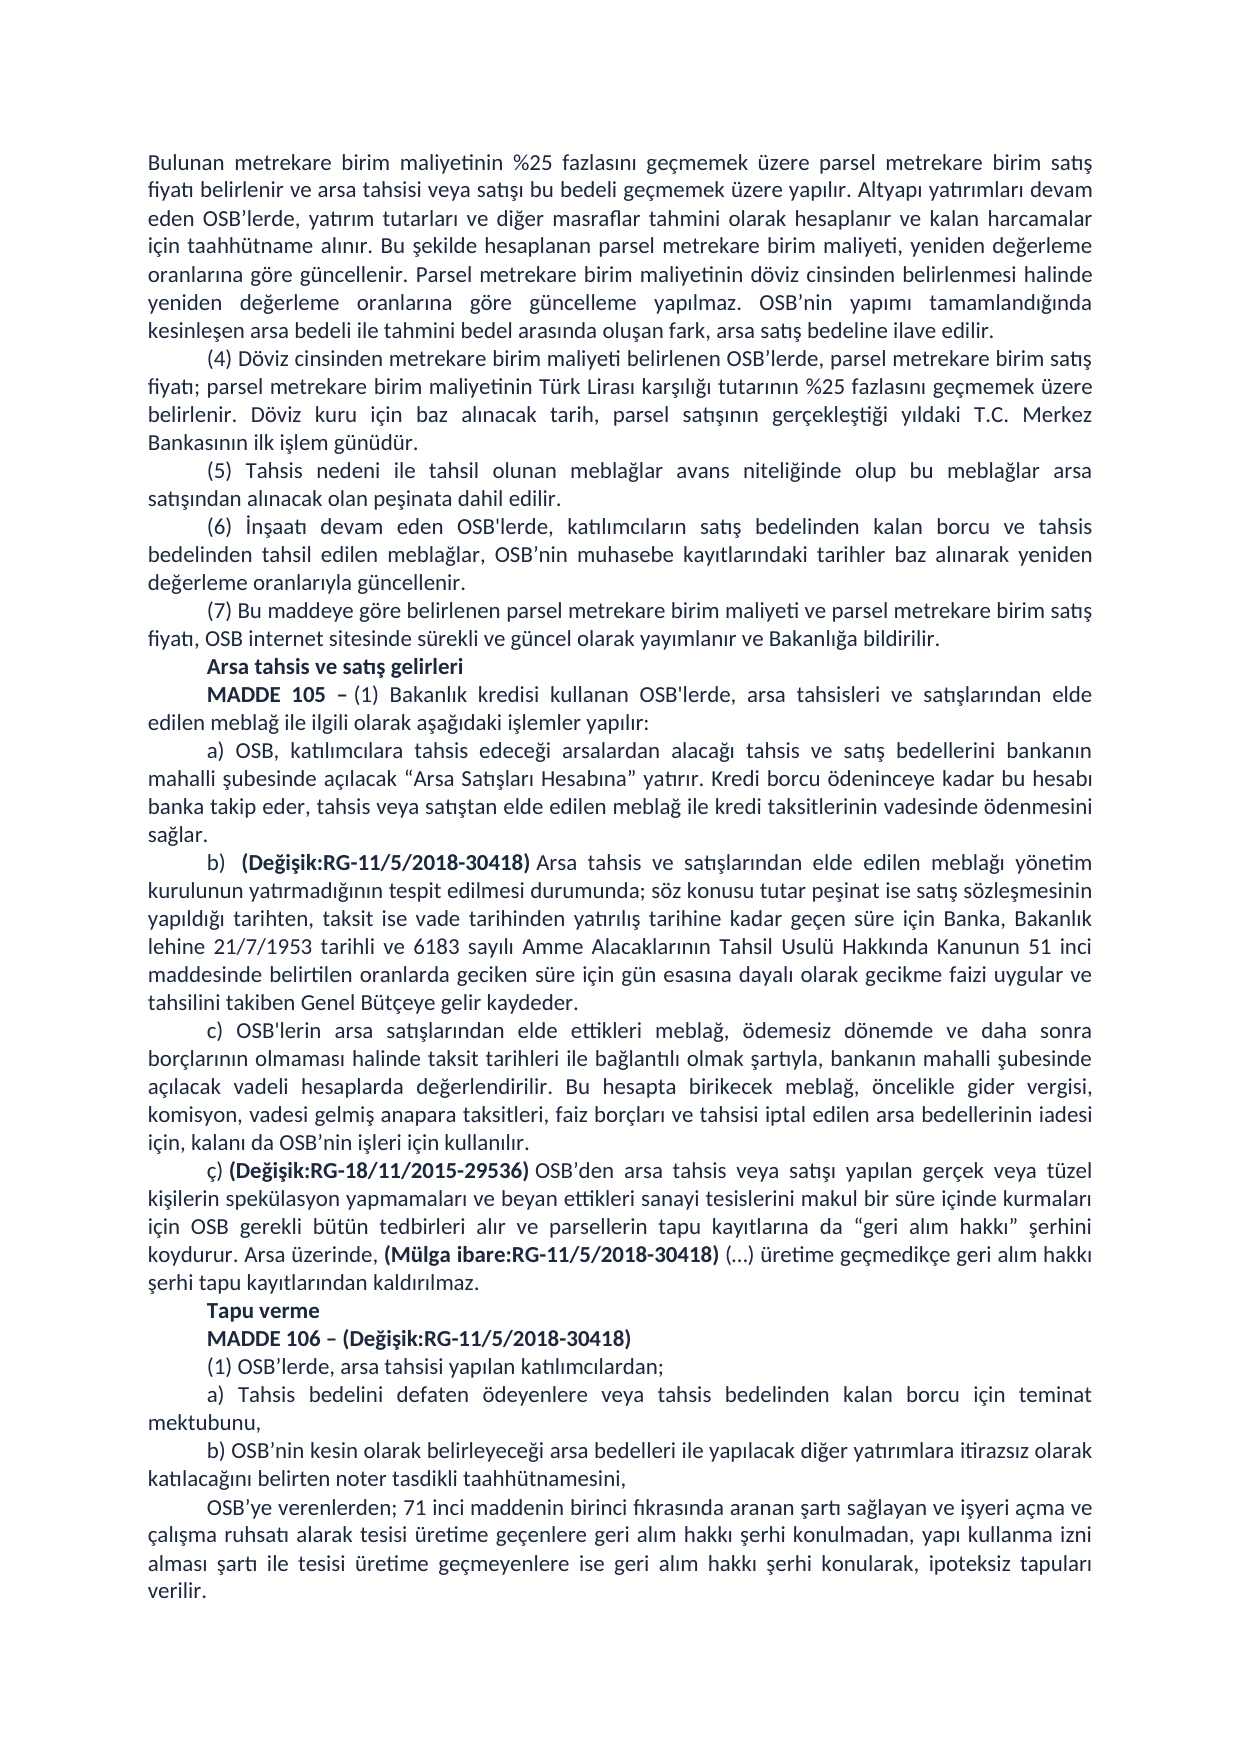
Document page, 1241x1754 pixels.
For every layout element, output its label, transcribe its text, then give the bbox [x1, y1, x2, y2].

text (4) Döviz cinsinden metrekare birim maliyeti belirlenen OSB’lerde, parsel metrekare birim satış fiyatı; parsel metrekare birim maliyetinin Türk Lirası karşılığı tutarının %25 fazlasını geçmemek üzere belirlenir. Döviz kuru için baz alınacak tarih, parsel satışının gerçekleştiği yıldaki T.C. Merkez Bankasının ilk işlem günüdür. [148, 344, 1093, 456]
text MADDE 106 – (Değişik:RG-11/5/2018-30418) [148, 1324, 1093, 1352]
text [148, 148, 1093, 344]
text c) OSB'lerin arsa satışlarından elde ettikleri meblağ, ödemesiz dönemde ve daha sonra borçlarının olmaması halinde taksit tarihleri ile bağlantılı olmak şartıyla, bankanın mahalli şubesinde açılacak vadeli hesaplarda değerlendirilir. Bu hesapta birikecek meblağ, öncelikle gider vergisi, komisyon, vadesi gelmiş anapara taksitleri, faiz borçları ve tahsisi iptal edilen arsa bedellerinin iadesi için, kalanı da OSB’nin işleri için kullanılır. [148, 1016, 1093, 1156]
text (1) OSB’lerde, arsa tahsisi yapılan katılımcılardan; [148, 1352, 1093, 1381]
text (7) Bu maddeye göre belirlenen parsel metrekare birim maliyeti ve parsel metrekare birim satış fiyatı, OSB internet sitesinde sürekli ve güncel olarak yayımlanır ve Bakanlığa bildirilir. [148, 596, 1093, 652]
text OSB’ye verenlerden; 71 inci maddenin birinci fıkrasında aranan şartı sağlayan ve işyeri açma ve çalışma ruhsatı alarak tesisi üretime geçenlere geri alım hakkı şerhi konulmadan, yapı kullanma izni alması şartı ile tesisi üretime geçmeyenlere ise geri alım hakkı şerhi konularak, ipoteksiz tapuları verilir. [148, 1493, 1093, 1605]
text (6) İnşaatı devam eden OSB'lerde, katılımcıların satış bedelinden kalan borcu ve tahsis bedelinden tahsil edilen meblağlar, OSB’nin muhasebe kayıtlarındaki tarihler baz alınarak yeniden değerleme oranlarıyla güncellenir. [148, 512, 1093, 596]
text a) OSB, katılımcılara tahsis edeceği arsalardan alacağı tahsis ve satış bedellerini bankanın mahalli şubesinde açılacak “Arsa Satışları Hesabına” yatırır. Kredi borcu ödeninceye kadar bu hesabı banka takip eder, tahsis veya satıştan elde edilen meblağ ile kredi taksitlerinin vadesinde ödenmesini sağlar. [148, 736, 1093, 848]
text a) Tahsis bedelini defaten ödeyenlere veya tahsis bedelinden kalan borcu için teminat mektubunu, [148, 1381, 1093, 1437]
text Tapu verme [148, 1296, 1093, 1324]
text ç) (Değişik:RG-18/11/2015-29536) OSB’den arsa tahsis veya satışı yapılan gerçek veya tüzel kişilerin spekülasyon yapmamaları ve beyan ettikleri sanayi tesislerini makul bir süre içinde kurmaları için OSB gerekli bütün tedbirleri alır ve parsellerin tapu kayıtlarına da “geri alım hakkı” şerhini koydurur. Arsa üzerinde, (Mülga ibare:RG-11/5/2018-30418) (…) üretime geçmedikçe geri alım hakkı şerhi tapu kayıtlarından kaldırılmaz. [148, 1156, 1093, 1296]
text MADDE 105 – (1) Bakanlık kredisi kullanan OSB'lerde, arsa tahsisleri ve satışlarından elde edilen meblağ ile ilgili olarak aşağıdaki işlemler yapılır: [148, 680, 1093, 736]
text (5) Tahsis nedeni ile tahsil olunan meblağlar avans niteliğinde olup bu meblağlar arsa satışından alınacak olan peşinata dahil edilir. [148, 456, 1093, 512]
text b) (Değişik:RG-11/5/2018-30418) Arsa tahsis ve satışlarından elde edilen meblağı yönetim kurulunun yatırmadığının tespit edilmesi durumunda; söz konusu tutar peşinat ise satış sözleşmesinin yapıldığı tarihten, taksit ise vade tarihinden yatırılış tarihine kadar geçen süre için Banka, Bakanlık lehine 21/7/1953 tarihli ve 6183 sayılı Amme Alacaklarının Tahsil Usulü Hakkında Kanunun 51 inci maddesinde belirtilen oranlarda geciken süre için gün esasına dayalı olarak gecikme faizi uygular ve tahsilini takiben Genel Bütçeye gelir kaydeder. [148, 848, 1093, 1016]
text b) OSB’nin kesin olarak belirleyeceği arsa bedelleri ile yapılacak diğer yatırımlara itirazsız olarak katılacağını belirten noter tasdikli taahhütnamesini, [148, 1437, 1093, 1493]
text Arsa tahsis ve satış gelirleri [148, 652, 1093, 680]
